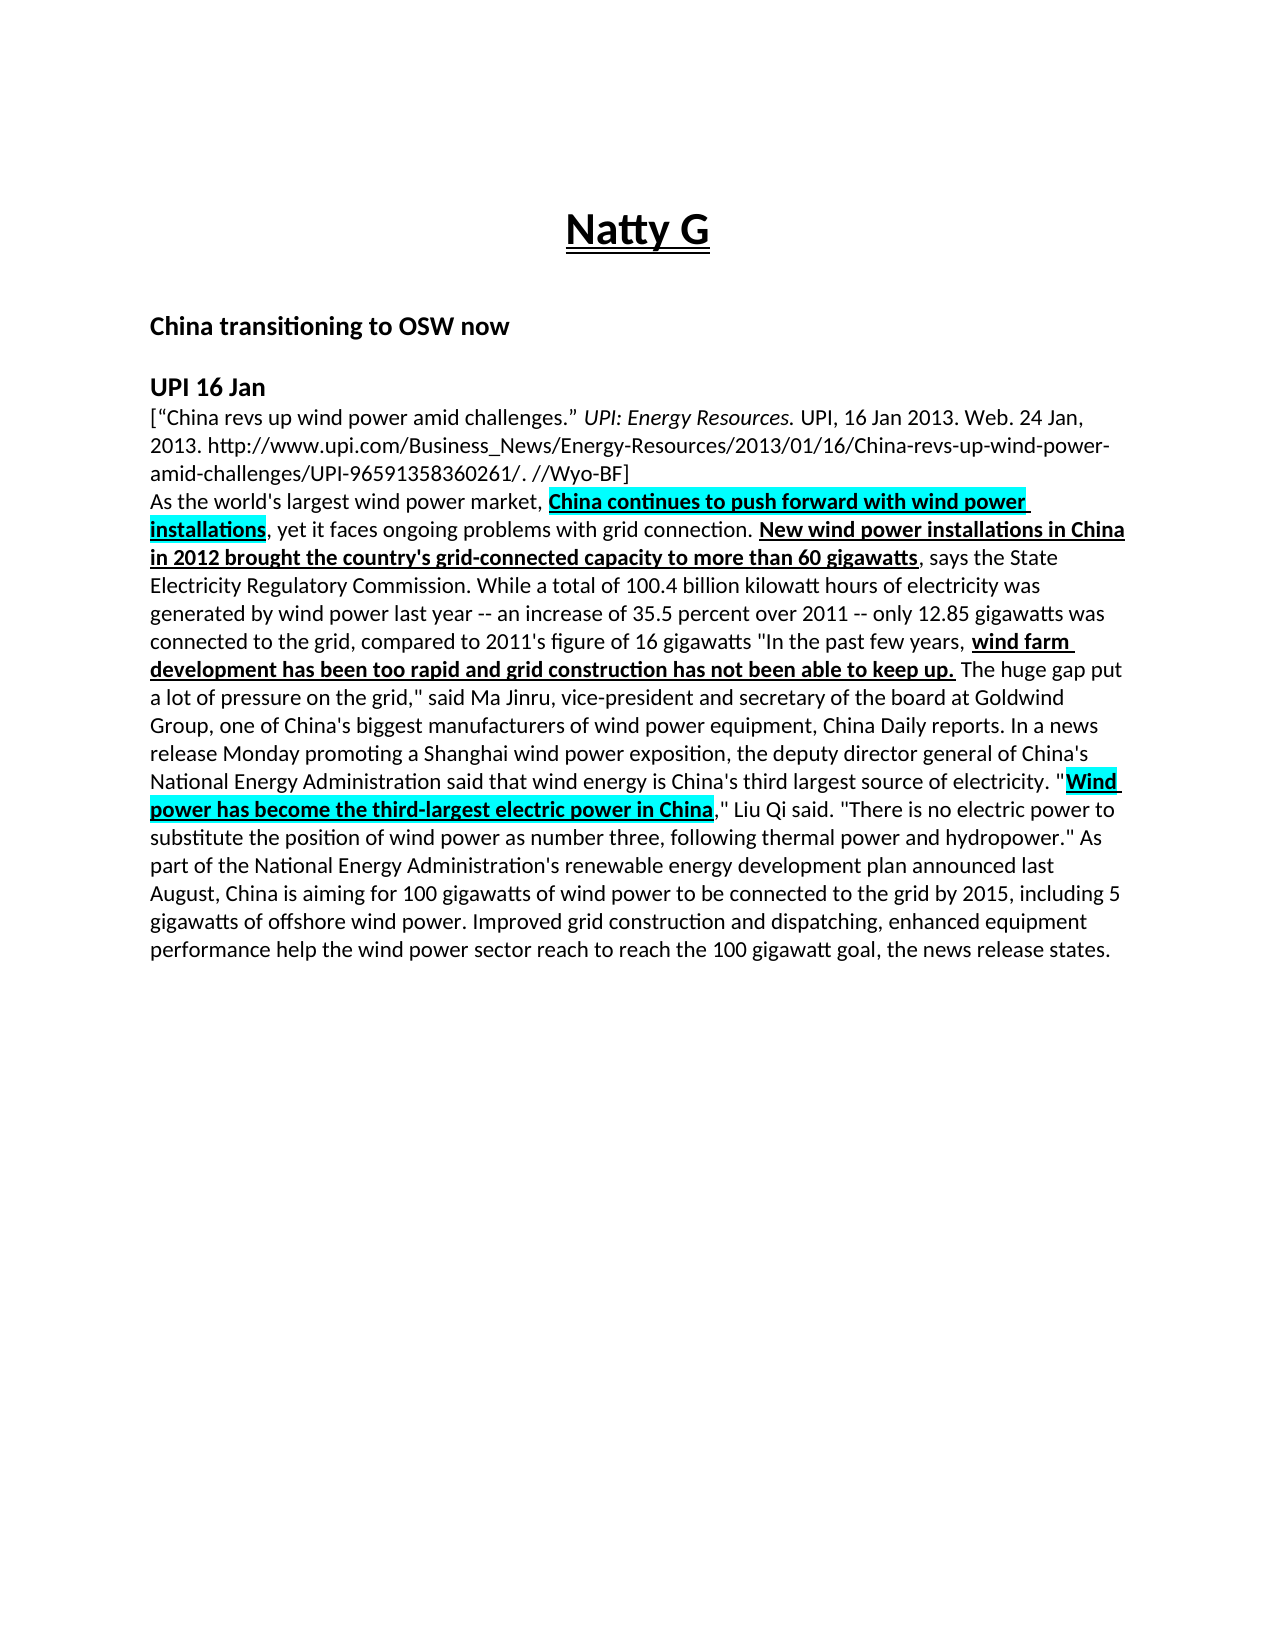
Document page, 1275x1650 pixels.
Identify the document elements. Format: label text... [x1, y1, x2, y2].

text UPI 16 Jan [150, 370, 1125, 403]
subtitle Natty G [150, 200, 1125, 256]
text [“China revs up wind power amid challenges.” UPI: Energy Resources. UPI, 16 Jan 2013. Web. 24 Jan, 2013. http://www.upi.com/Business_News/Energy-Resources/2013/01/16/China-revs-up-wind-power-amid-challenges/UPI-96591358360261/. //Wyo-BF] [150, 403, 1125, 487]
subtitle China transitioning to OSW now [150, 309, 1125, 342]
text As the world's largest wind power market, China continues to push forward with wind power installations, yet it faces ongoing problems with grid connection. New wind power installations in China in 2012 brought the country's grid-connected capacity to more than 60 gigawatts, says the State Electricity Regulatory Commission. While a total of 100.4 billion kilowatt hours of electricity was generated by wind power last year -- an increase of 35.5 percent over 2011 -- only 12.85 gigawatts was connected to the grid, compared to 2011's figure of 16 gigawatts "In the past few years, wind farm development has been too rapid and grid construction has not been able to keep up. The huge gap put a lot of pressure on the grid," said Ma Jinru, vice-president and secretary of the board at Goldwind Group, one of China's biggest manufacturers of wind power equipment, China Daily reports. In a news release Monday promoting a Shanghai wind power exposition, the deputy director general of China's National Energy Administration said that wind energy is China's third largest source of electricity. "Wind power has become the third-largest electric power in China," Liu Qi said. "There is no electric power to substitute the position of wind power as number three, following thermal power and hydropower." As part of the National Energy Administration's renewable energy development plan announced last August, China is aiming for 100 gigawatts of wind power to be connected to the grid by 2015, including 5 gigawatts of offshore wind power. Improved grid construction and dispatching, enhanced equipment performance help the wind power sector reach to reach the 100 gigawatt goal, the news release states. [150, 487, 1125, 963]
